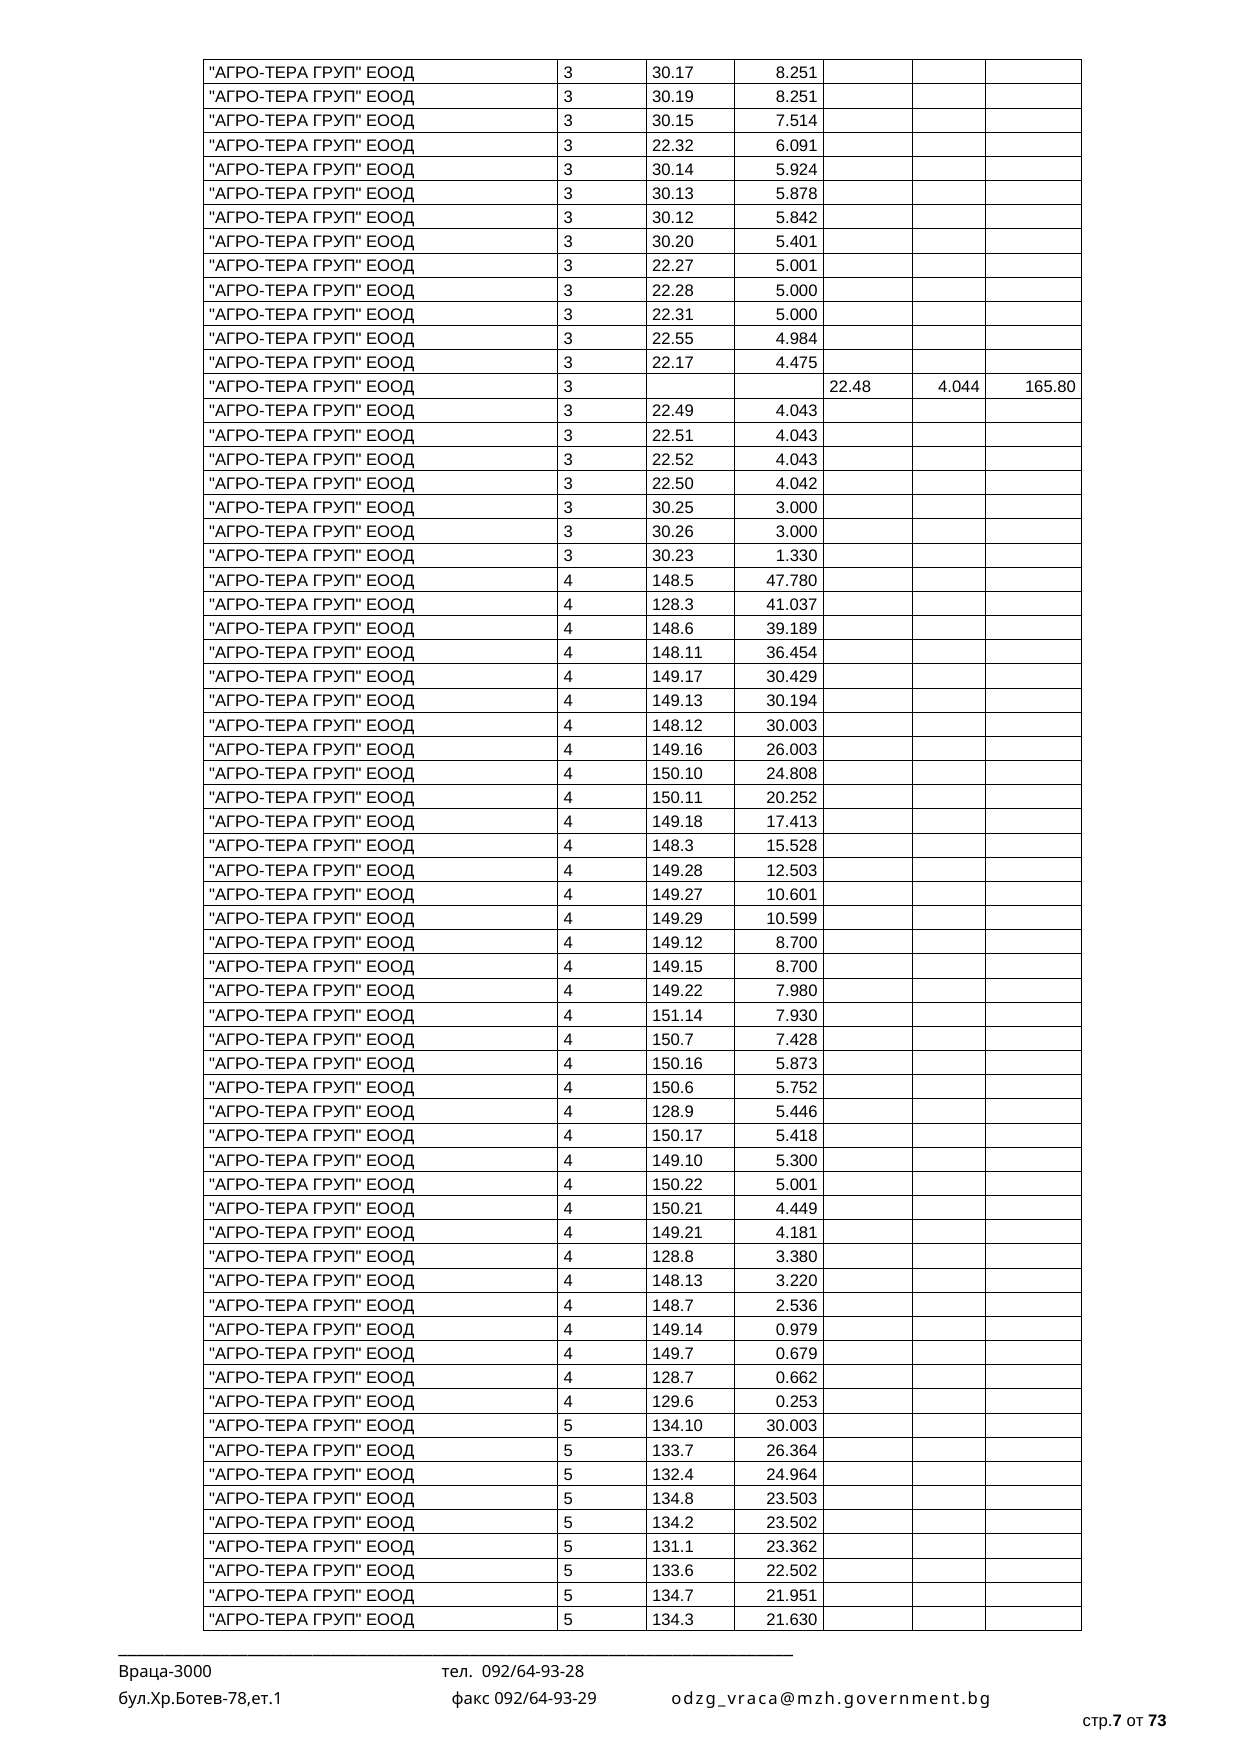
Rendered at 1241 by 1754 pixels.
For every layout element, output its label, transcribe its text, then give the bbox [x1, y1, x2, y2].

table_cell [824, 761, 912, 784]
table_cell "АГРО-ТЕРА ГРУП" ЕООД [204, 592, 557, 615]
table_cell 5 [558, 1510, 646, 1533]
table_cell "АГРО-ТЕРА ГРУП" ЕООД [204, 954, 557, 977]
table_cell 4 [558, 1148, 646, 1171]
table_cell [913, 640, 985, 663]
table_cell [824, 1220, 912, 1243]
table_cell [824, 133, 912, 156]
table_cell [986, 205, 1081, 228]
table_cell 150.6 [647, 1075, 734, 1098]
table_cell 4.475 [735, 350, 823, 373]
table_cell "АГРО-ТЕРА ГРУП" ЕООД [204, 664, 557, 687]
table_cell [986, 1003, 1081, 1026]
table_cell 4 [558, 1075, 646, 1098]
table_cell 149.7 [647, 1341, 734, 1364]
table_cell [824, 278, 912, 301]
table_cell 149.15 [647, 954, 734, 977]
table_cell [986, 568, 1081, 591]
table_cell 39.189 [735, 616, 823, 639]
table_cell 3 [558, 205, 646, 228]
table_cell 4.181 [735, 1220, 823, 1243]
table_cell 7.980 [735, 979, 823, 1002]
table_cell 129.6 [647, 1389, 734, 1412]
table_cell [913, 1124, 985, 1147]
table_cell 4 [558, 1196, 646, 1219]
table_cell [204, 133, 557, 156]
table_cell 22.31 [647, 302, 734, 325]
table_cell 3 [558, 495, 646, 518]
table_cell 4 [558, 1317, 646, 1340]
table_cell [913, 109, 985, 132]
table_cell 3 [558, 157, 646, 180]
table_cell "АГРО-ТЕРА ГРУП" ЕООД [204, 205, 557, 228]
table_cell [204, 109, 557, 132]
table_cell 22.48 [824, 374, 912, 397]
table_cell [913, 181, 985, 204]
table_cell [913, 906, 985, 929]
table_cell [986, 954, 1081, 977]
table_cell 0.662 [735, 1365, 823, 1388]
table_cell [913, 761, 985, 784]
table_cell [913, 1438, 985, 1461]
table_cell [913, 278, 985, 301]
table_cell 151.14 [647, 1003, 734, 1026]
table_cell [986, 1583, 1081, 1606]
table_cell 4 [558, 1051, 646, 1074]
table_cell [913, 809, 985, 832]
table_cell "АГРО-ТЕРА ГРУП" ЕООД [204, 1341, 557, 1364]
table_cell "АГРО-ТЕРА ГРУП" ЕООД [204, 1051, 557, 1074]
table_cell [986, 906, 1081, 929]
table_cell 148.13 [647, 1269, 734, 1292]
table_cell 4 [558, 664, 646, 687]
table_cell 20.252 [735, 785, 823, 808]
table_cell 5.873 [735, 1051, 823, 1074]
table_cell "АГРО-ТЕРА ГРУП" ЕООД [204, 979, 557, 1002]
table_cell [824, 60, 912, 83]
table_cell [913, 1196, 985, 1219]
table_cell 4 [558, 1269, 646, 1292]
table_cell 5.924 [735, 157, 823, 180]
table_cell [824, 1583, 912, 1606]
table_cell [986, 302, 1081, 325]
table_cell 4 [558, 761, 646, 784]
table_cell 4 [558, 1172, 646, 1195]
table_cell [986, 882, 1081, 905]
table_cell 149.16 [647, 737, 734, 760]
table_cell "АГРО-ТЕРА ГРУП" ЕООД [204, 1293, 557, 1316]
table_cell [986, 1051, 1081, 1074]
table_cell 5.001 [735, 1172, 823, 1195]
table_cell 4.449 [735, 1196, 823, 1219]
table_cell "АГРО-ТЕРА ГРУП" ЕООД [204, 616, 557, 639]
table_cell "АГРО-ТЕРА ГРУП" ЕООД [204, 1196, 557, 1219]
table_cell 3 [558, 181, 646, 204]
table_cell [986, 592, 1081, 615]
table_cell [986, 1389, 1081, 1412]
table_cell [824, 447, 912, 470]
table_cell [824, 1607, 912, 1630]
table_cell "АГРО-ТЕРА ГРУП" ЕООД [204, 640, 557, 663]
table_cell 4 [558, 1027, 646, 1050]
table_cell [913, 1220, 985, 1243]
table_cell "АГРО-ТЕРА ГРУП" ЕООД [204, 1438, 557, 1461]
table_cell [824, 1099, 912, 1122]
table_cell [824, 1124, 912, 1147]
table_cell [824, 544, 912, 567]
table_cell [824, 809, 912, 832]
table_cell [824, 1510, 912, 1533]
table_cell 23.503 [735, 1486, 823, 1509]
table_cell [986, 399, 1081, 422]
table_cell 128.3 [647, 592, 734, 615]
table_cell 150.21 [647, 1196, 734, 1219]
table_cell 1.330 [735, 544, 823, 567]
table_cell [824, 785, 912, 808]
table_cell 128.9 [647, 1099, 734, 1122]
table_cell [986, 834, 1081, 857]
table_cell 4 [558, 568, 646, 591]
table_cell [824, 713, 912, 736]
table_cell [913, 1559, 985, 1582]
table_cell 5.752 [735, 1075, 823, 1098]
table_cell [913, 1293, 985, 1316]
table_cell 3 [558, 326, 646, 349]
table_cell 22.27 [647, 254, 734, 277]
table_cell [204, 1607, 557, 1630]
table_cell [824, 664, 912, 687]
table_cell [986, 1075, 1081, 1098]
table_cell [986, 84, 1081, 107]
table_cell "АГРО-ТЕРА ГРУП" ЕООД [204, 1462, 557, 1485]
table_cell [824, 1172, 912, 1195]
table_cell [913, 1486, 985, 1509]
table_cell [824, 906, 912, 929]
table_cell [913, 1027, 985, 1050]
table_cell 148.5 [647, 568, 734, 591]
table_cell [986, 544, 1081, 567]
table_cell [913, 1389, 985, 1412]
table_cell "АГРО-ТЕРА ГРУП" ЕООД [204, 568, 557, 591]
table_cell [986, 664, 1081, 687]
table_cell [824, 616, 912, 639]
table_cell "АГРО-ТЕРА ГРУП" ЕООД [204, 302, 557, 325]
table_cell [986, 1438, 1081, 1461]
table_cell "АГРО-ТЕРА ГРУП" ЕООД [204, 713, 557, 736]
table_cell "АГРО-ТЕРА ГРУП" ЕООД [204, 1244, 557, 1267]
table_cell 22.17 [647, 350, 734, 373]
table_cell [824, 423, 912, 446]
table_cell [824, 109, 912, 132]
table_cell 30.15 [647, 109, 734, 132]
table_cell [986, 1172, 1081, 1195]
table_cell "АГРО-ТЕРА ГРУП" ЕООД [204, 447, 557, 470]
table_cell [986, 1462, 1081, 1485]
table_cell [913, 157, 985, 180]
table_cell 26.364 [735, 1438, 823, 1461]
table_cell [913, 399, 985, 422]
table_cell [913, 979, 985, 1002]
table_cell "АГРО-ТЕРА ГРУП" ЕООД [204, 1510, 557, 1533]
table_cell 26.003 [735, 737, 823, 760]
table_cell 30.003 [735, 1414, 823, 1437]
table_cell "АГРО-ТЕРА ГРУП" ЕООД [204, 157, 557, 180]
table_cell 3 [558, 350, 646, 373]
table_cell 5.401 [735, 229, 823, 252]
table_cell 3 [558, 109, 646, 132]
table_cell 36.454 [735, 640, 823, 663]
table_cell "АГРО-ТЕРА ГРУП" ЕООД [204, 1099, 557, 1122]
table_cell [913, 858, 985, 881]
table_cell [913, 592, 985, 615]
table_cell 5.000 [735, 302, 823, 325]
table_cell [913, 60, 985, 83]
table_cell [913, 1414, 985, 1437]
table_cell 134.2 [647, 1510, 734, 1533]
table_cell 22.502 [735, 1559, 823, 1582]
table_cell [824, 229, 912, 252]
table_cell 8.251 [735, 84, 823, 107]
table_cell [824, 1534, 912, 1557]
table_cell 3.380 [735, 1244, 823, 1267]
table_cell 5 [558, 1486, 646, 1509]
table_cell "АГРО-ТЕРА ГРУП" ЕООД [204, 1317, 557, 1340]
table_cell [913, 1510, 985, 1533]
table_cell "АГРО-ТЕРА ГРУП" ЕООД [204, 374, 557, 397]
table_cell [824, 302, 912, 325]
table_cell [824, 399, 912, 422]
table_cell [824, 1148, 912, 1171]
table_cell 4.042 [735, 471, 823, 494]
table_cell 3 [558, 374, 646, 397]
table_cell 5 [558, 1462, 646, 1485]
table_cell [986, 1099, 1081, 1122]
table_cell [824, 1414, 912, 1437]
table_cell [986, 1027, 1081, 1050]
table_cell [986, 689, 1081, 712]
table_cell 134.3 [647, 1607, 734, 1630]
table_cell 5.878 [735, 181, 823, 204]
table_cell 149.28 [647, 858, 734, 881]
table_cell 3 [558, 447, 646, 470]
table_cell [913, 447, 985, 470]
table_cell 0.979 [735, 1317, 823, 1340]
table_cell [913, 882, 985, 905]
table_cell 149.27 [647, 882, 734, 905]
table_cell [824, 640, 912, 663]
table_cell 21.951 [735, 1583, 823, 1606]
table_cell 4.984 [735, 326, 823, 349]
table_cell 165.80 [986, 374, 1081, 397]
table_cell "АГРО-ТЕРА ГРУП" ЕООД [204, 544, 557, 567]
table_cell 30.19 [647, 84, 734, 107]
table_cell [913, 1003, 985, 1026]
table_cell "АГРО-ТЕРА ГРУП" ЕООД [204, 229, 557, 252]
table_cell 3 [558, 84, 646, 107]
table_cell 22.55 [647, 326, 734, 349]
table_cell [824, 84, 912, 107]
table_cell [824, 1244, 912, 1267]
table_cell [913, 713, 985, 736]
table_cell 5 [558, 1438, 646, 1461]
table_cell 23.362 [735, 1534, 823, 1557]
table_cell 128.8 [647, 1244, 734, 1267]
table_cell 4 [558, 689, 646, 712]
table_cell 133.6 [647, 1559, 734, 1582]
table_cell [986, 1559, 1081, 1582]
table_cell "АГРО-ТЕРА ГРУП" ЕООД [204, 858, 557, 881]
table_cell "АГРО-ТЕРА ГРУП" ЕООД [204, 1534, 557, 1557]
table_cell "АГРО-ТЕРА ГРУП" ЕООД [204, 834, 557, 857]
table_cell [986, 1341, 1081, 1364]
table_cell [986, 350, 1081, 373]
table_cell [824, 205, 912, 228]
table_cell "АГРО-ТЕРА ГРУП" ЕООД [204, 399, 557, 422]
table_cell "АГРО-ТЕРА ГРУП" ЕООД [204, 278, 557, 301]
table_cell [913, 834, 985, 857]
table_cell [986, 1196, 1081, 1219]
table_cell 5 [558, 1607, 646, 1630]
table_cell 132.4 [647, 1462, 734, 1485]
table_cell [986, 60, 1081, 83]
table_cell [986, 713, 1081, 736]
table_cell [913, 544, 985, 567]
table_cell [913, 1172, 985, 1195]
table_cell 3 [558, 519, 646, 542]
table_cell [913, 1462, 985, 1485]
table_cell "АГРО-ТЕРА ГРУП" ЕООД [204, 1220, 557, 1243]
table_cell 3 [558, 278, 646, 301]
table_cell 5.000 [735, 278, 823, 301]
table_cell 4.043 [735, 447, 823, 470]
table_cell 17.413 [735, 809, 823, 832]
table_cell 148.7 [647, 1293, 734, 1316]
table_cell [824, 495, 912, 518]
table_cell 5 [558, 1583, 646, 1606]
table_cell [913, 84, 985, 107]
table_cell 148.3 [647, 834, 734, 857]
table_cell [913, 519, 985, 542]
table_cell [913, 302, 985, 325]
table_cell [913, 1534, 985, 1557]
table_cell 23.502 [735, 1510, 823, 1533]
table_cell [986, 1269, 1081, 1292]
table_cell 4 [558, 906, 646, 929]
table_cell 22.49 [647, 399, 734, 422]
table_cell 5.300 [735, 1148, 823, 1171]
table_cell [913, 1148, 985, 1171]
table_cell 4 [558, 1365, 646, 1388]
table_cell 24.964 [735, 1462, 823, 1485]
table_cell [986, 809, 1081, 832]
table_cell "АГРО-ТЕРА ГРУП" ЕООД [204, 471, 557, 494]
table_cell "АГРО-ТЕРА ГРУП" ЕООД [204, 1269, 557, 1292]
table_cell 8.700 [735, 930, 823, 953]
table_cell [986, 1607, 1081, 1630]
table_cell "АГРО-ТЕРА ГРУП" ЕООД [204, 1124, 557, 1147]
table_cell 148.12 [647, 713, 734, 736]
table_cell [913, 1099, 985, 1122]
table_cell 4 [558, 979, 646, 1002]
table_cell [986, 447, 1081, 470]
table_cell 150.10 [647, 761, 734, 784]
table_cell 4 [558, 1341, 646, 1364]
table_cell [913, 930, 985, 953]
table_cell [913, 616, 985, 639]
table_cell 150.16 [647, 1051, 734, 1074]
table_cell 22.32 [647, 133, 734, 156]
table_cell 30.12 [647, 205, 734, 228]
table_cell 4 [558, 930, 646, 953]
table_cell [824, 737, 912, 760]
table_cell 4 [558, 809, 646, 832]
table_cell "АГРО-ТЕРА ГРУП" ЕООД [204, 809, 557, 832]
table_cell 4.043 [735, 399, 823, 422]
table_cell [986, 109, 1081, 132]
table_cell [824, 1075, 912, 1098]
table_cell "АГРО-ТЕРА ГРУП" ЕООД [204, 689, 557, 712]
table_cell 22.28 [647, 278, 734, 301]
table_cell 7.930 [735, 1003, 823, 1026]
table_cell 134.8 [647, 1486, 734, 1509]
table_cell 22.52 [647, 447, 734, 470]
table_cell "АГРО-ТЕРА ГРУП" ЕООД [204, 906, 557, 929]
table_cell "АГРО-ТЕРА ГРУП" ЕООД [204, 1075, 557, 1098]
table_cell "АГРО-ТЕРА ГРУП" ЕООД [204, 1414, 557, 1437]
table_cell [824, 834, 912, 857]
table_cell "АГРО-ТЕРА ГРУП" ЕООД [204, 1148, 557, 1171]
table_cell "АГРО-ТЕРА ГРУП" ЕООД [204, 1389, 557, 1412]
table_cell 7.428 [735, 1027, 823, 1050]
table_cell 3.000 [735, 519, 823, 542]
table_cell [986, 423, 1081, 446]
table_cell 3 [558, 544, 646, 567]
table_cell 4 [558, 737, 646, 760]
table_cell "АГРО-ТЕРА ГРУП" ЕООД [204, 1486, 557, 1509]
table_cell "АГРО-ТЕРА ГРУП" ЕООД [204, 495, 557, 518]
table_cell [824, 157, 912, 180]
table_cell [913, 1341, 985, 1364]
table_cell 3 [558, 302, 646, 325]
table_cell 4 [558, 785, 646, 808]
table_cell 148.6 [647, 616, 734, 639]
table_cell "АГРО-ТЕРА ГРУП" ЕООД [204, 519, 557, 542]
table_cell 3 [558, 229, 646, 252]
table_cell 149.22 [647, 979, 734, 1002]
table_cell 4 [558, 1099, 646, 1122]
table_cell "АГРО-ТЕРА ГРУП" ЕООД [204, 350, 557, 373]
table_cell [986, 1414, 1081, 1437]
table_cell [986, 133, 1081, 156]
table_cell 30.23 [647, 544, 734, 567]
table_cell "АГРО-ТЕРА ГРУП" ЕООД [204, 326, 557, 349]
table_cell [913, 423, 985, 446]
table_cell 3.000 [735, 495, 823, 518]
table_cell 30.26 [647, 519, 734, 542]
table_cell [986, 1317, 1081, 1340]
table_cell [986, 495, 1081, 518]
table_cell "АГРО-ТЕРА ГРУП" ЕООД [204, 423, 557, 446]
table_cell 30.17 [647, 60, 734, 83]
table_cell 10.599 [735, 906, 823, 929]
table_cell [913, 471, 985, 494]
table_cell [986, 616, 1081, 639]
table_cell 3 [558, 399, 646, 422]
table_cell 5.842 [735, 205, 823, 228]
table_cell 3 [558, 423, 646, 446]
table_cell [824, 1269, 912, 1292]
table_cell "АГРО-ТЕРА ГРУП" ЕООД [204, 1365, 557, 1388]
table_cell 0.253 [735, 1389, 823, 1412]
table_cell [824, 1293, 912, 1316]
table_cell 5.001 [735, 254, 823, 277]
table_cell [986, 930, 1081, 953]
table_cell 4 [558, 616, 646, 639]
table_cell [824, 350, 912, 373]
table_cell [913, 1244, 985, 1267]
table_cell 133.7 [647, 1438, 734, 1461]
table_cell 131.1 [647, 1534, 734, 1557]
table_cell 149.18 [647, 809, 734, 832]
table_cell 2.536 [735, 1293, 823, 1316]
table_cell 4.044 [913, 374, 985, 397]
table_cell [824, 568, 912, 591]
table_cell 15.528 [735, 834, 823, 857]
table_cell 4 [558, 882, 646, 905]
table_cell 134.7 [647, 1583, 734, 1606]
table_cell [824, 930, 912, 953]
table_cell 30.14 [647, 157, 734, 180]
table_cell 134.10 [647, 1414, 734, 1437]
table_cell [204, 60, 557, 83]
table_cell 12.503 [735, 858, 823, 881]
table_cell 30.13 [647, 181, 734, 204]
table_cell "АГРО-ТЕРА ГРУП" ЕООД [204, 785, 557, 808]
table_cell [913, 1583, 985, 1606]
table_cell 22.51 [647, 423, 734, 446]
table_cell [913, 689, 985, 712]
table_cell [986, 471, 1081, 494]
table_cell [986, 1293, 1081, 1316]
table_cell 30.25 [647, 495, 734, 518]
table_cell 149.13 [647, 689, 734, 712]
table_cell 8.700 [735, 954, 823, 977]
table_cell [986, 737, 1081, 760]
table_cell [824, 1051, 912, 1074]
table_cell [913, 1607, 985, 1630]
table_cell [986, 181, 1081, 204]
table_cell [913, 205, 985, 228]
table_cell [986, 1244, 1081, 1267]
table_cell "АГРО-ТЕРА ГРУП" ЕООД [204, 761, 557, 784]
table_cell [824, 858, 912, 881]
table_cell "АГРО-ТЕРА ГРУП" ЕООД [204, 930, 557, 953]
table_cell 4 [558, 1003, 646, 1026]
table_cell [824, 1559, 912, 1582]
table_cell 4 [558, 834, 646, 857]
table_cell 4 [558, 1389, 646, 1412]
table_cell [913, 133, 985, 156]
table_cell 22.50 [647, 471, 734, 494]
table_cell [913, 1269, 985, 1292]
table_cell 4 [558, 592, 646, 615]
table_cell 148.11 [647, 640, 734, 663]
table_cell [913, 326, 985, 349]
table_cell "АГРО-ТЕРА ГРУП" ЕООД [204, 181, 557, 204]
table_cell [986, 785, 1081, 808]
table_cell 47.780 [735, 568, 823, 591]
table_cell 4 [558, 1293, 646, 1316]
table_cell [913, 1365, 985, 1388]
table_cell 5 [558, 1414, 646, 1437]
table_cell [986, 1534, 1081, 1557]
table_cell [824, 181, 912, 204]
table_cell [986, 1510, 1081, 1533]
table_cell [204, 84, 557, 107]
table_cell 5 [558, 1559, 646, 1582]
table_cell [824, 1317, 912, 1340]
table_cell [913, 1075, 985, 1098]
table_cell 3 [558, 133, 646, 156]
table_cell [824, 1365, 912, 1388]
table_cell 4 [558, 1124, 646, 1147]
table_cell "АГРО-ТЕРА ГРУП" ЕООД [204, 1559, 557, 1582]
table_cell [824, 1389, 912, 1412]
table_cell [986, 157, 1081, 180]
table_cell 149.14 [647, 1317, 734, 1340]
table_cell [986, 1148, 1081, 1171]
table_cell [986, 1124, 1081, 1147]
table_cell [824, 326, 912, 349]
table_cell 7.514 [735, 109, 823, 132]
table_cell 41.037 [735, 592, 823, 615]
table_cell [913, 229, 985, 252]
table_cell [986, 229, 1081, 252]
table_cell 149.12 [647, 930, 734, 953]
table_cell [824, 471, 912, 494]
table_cell 5.418 [735, 1124, 823, 1147]
table_cell [824, 979, 912, 1002]
table_cell [824, 1486, 912, 1509]
table_cell [824, 1341, 912, 1364]
table_cell [913, 568, 985, 591]
table_cell [824, 689, 912, 712]
table_cell "АГРО-ТЕРА ГРУП" ЕООД [204, 1027, 557, 1050]
table_cell 6.091 [735, 133, 823, 156]
table_cell "АГРО-ТЕРА ГРУП" ЕООД [204, 737, 557, 760]
table_cell "АГРО-ТЕРА ГРУП" ЕООД [204, 1003, 557, 1026]
table_cell [913, 1051, 985, 1074]
table_cell [986, 519, 1081, 542]
table_cell [824, 1438, 912, 1461]
table_cell 149.21 [647, 1220, 734, 1243]
table_cell [824, 1462, 912, 1485]
table_cell 30.429 [735, 664, 823, 687]
table_cell [986, 1365, 1081, 1388]
table_cell 4 [558, 640, 646, 663]
table_cell 24.808 [735, 761, 823, 784]
table_cell 150.17 [647, 1124, 734, 1147]
table_cell [913, 350, 985, 373]
table_cell 4 [558, 1220, 646, 1243]
table_cell 3 [558, 254, 646, 277]
table_cell 4.043 [735, 423, 823, 446]
table_cell [824, 519, 912, 542]
table_cell 5.446 [735, 1099, 823, 1122]
table_cell "АГРО-ТЕРА ГРУП" ЕООД [204, 254, 557, 277]
table_cell [913, 737, 985, 760]
table_cell [986, 761, 1081, 784]
table_cell 149.17 [647, 664, 734, 687]
table_cell 30.20 [647, 229, 734, 252]
table_cell [913, 254, 985, 277]
table_cell 30.003 [735, 713, 823, 736]
table_cell 4 [558, 713, 646, 736]
table_cell 150.7 [647, 1027, 734, 1050]
table_cell [913, 954, 985, 977]
table_cell 5 [558, 1534, 646, 1557]
table_cell [986, 979, 1081, 1002]
table_cell [986, 254, 1081, 277]
table_cell [647, 374, 734, 397]
table_cell [986, 1220, 1081, 1243]
table_cell 4 [558, 1244, 646, 1267]
table_cell [986, 326, 1081, 349]
table_cell 3 [558, 60, 646, 83]
table_cell 0.679 [735, 1341, 823, 1364]
table_cell [824, 592, 912, 615]
table_cell 4 [558, 858, 646, 881]
table_cell [986, 640, 1081, 663]
table_cell 21.630 [735, 1607, 823, 1630]
table_cell "АГРО-ТЕРА ГРУП" ЕООД [204, 1172, 557, 1195]
table_cell [824, 1027, 912, 1050]
table_cell [913, 1317, 985, 1340]
table_cell 150.11 [647, 785, 734, 808]
table_cell 30.194 [735, 689, 823, 712]
table_cell [824, 254, 912, 277]
table_cell 10.601 [735, 882, 823, 905]
table_cell [824, 1196, 912, 1219]
table_cell [986, 278, 1081, 301]
table_cell [735, 374, 823, 397]
table_cell 3.220 [735, 1269, 823, 1292]
table_cell 4 [558, 954, 646, 977]
table_cell 149.10 [647, 1148, 734, 1171]
table_cell [986, 1486, 1081, 1509]
table_cell [824, 882, 912, 905]
table_cell [913, 664, 985, 687]
table_cell 3 [558, 471, 646, 494]
table_cell [824, 1003, 912, 1026]
table_cell "АГРО-ТЕРА ГРУП" ЕООД [204, 882, 557, 905]
table_cell [986, 858, 1081, 881]
table_cell "АГРО-ТЕРА ГРУП" ЕООД [204, 1583, 557, 1606]
table_cell 8.251 [735, 60, 823, 83]
table_cell [913, 785, 985, 808]
table_cell 128.7 [647, 1365, 734, 1388]
table_cell 150.22 [647, 1172, 734, 1195]
table_cell 149.29 [647, 906, 734, 929]
table_cell [913, 495, 985, 518]
table_cell [824, 954, 912, 977]
